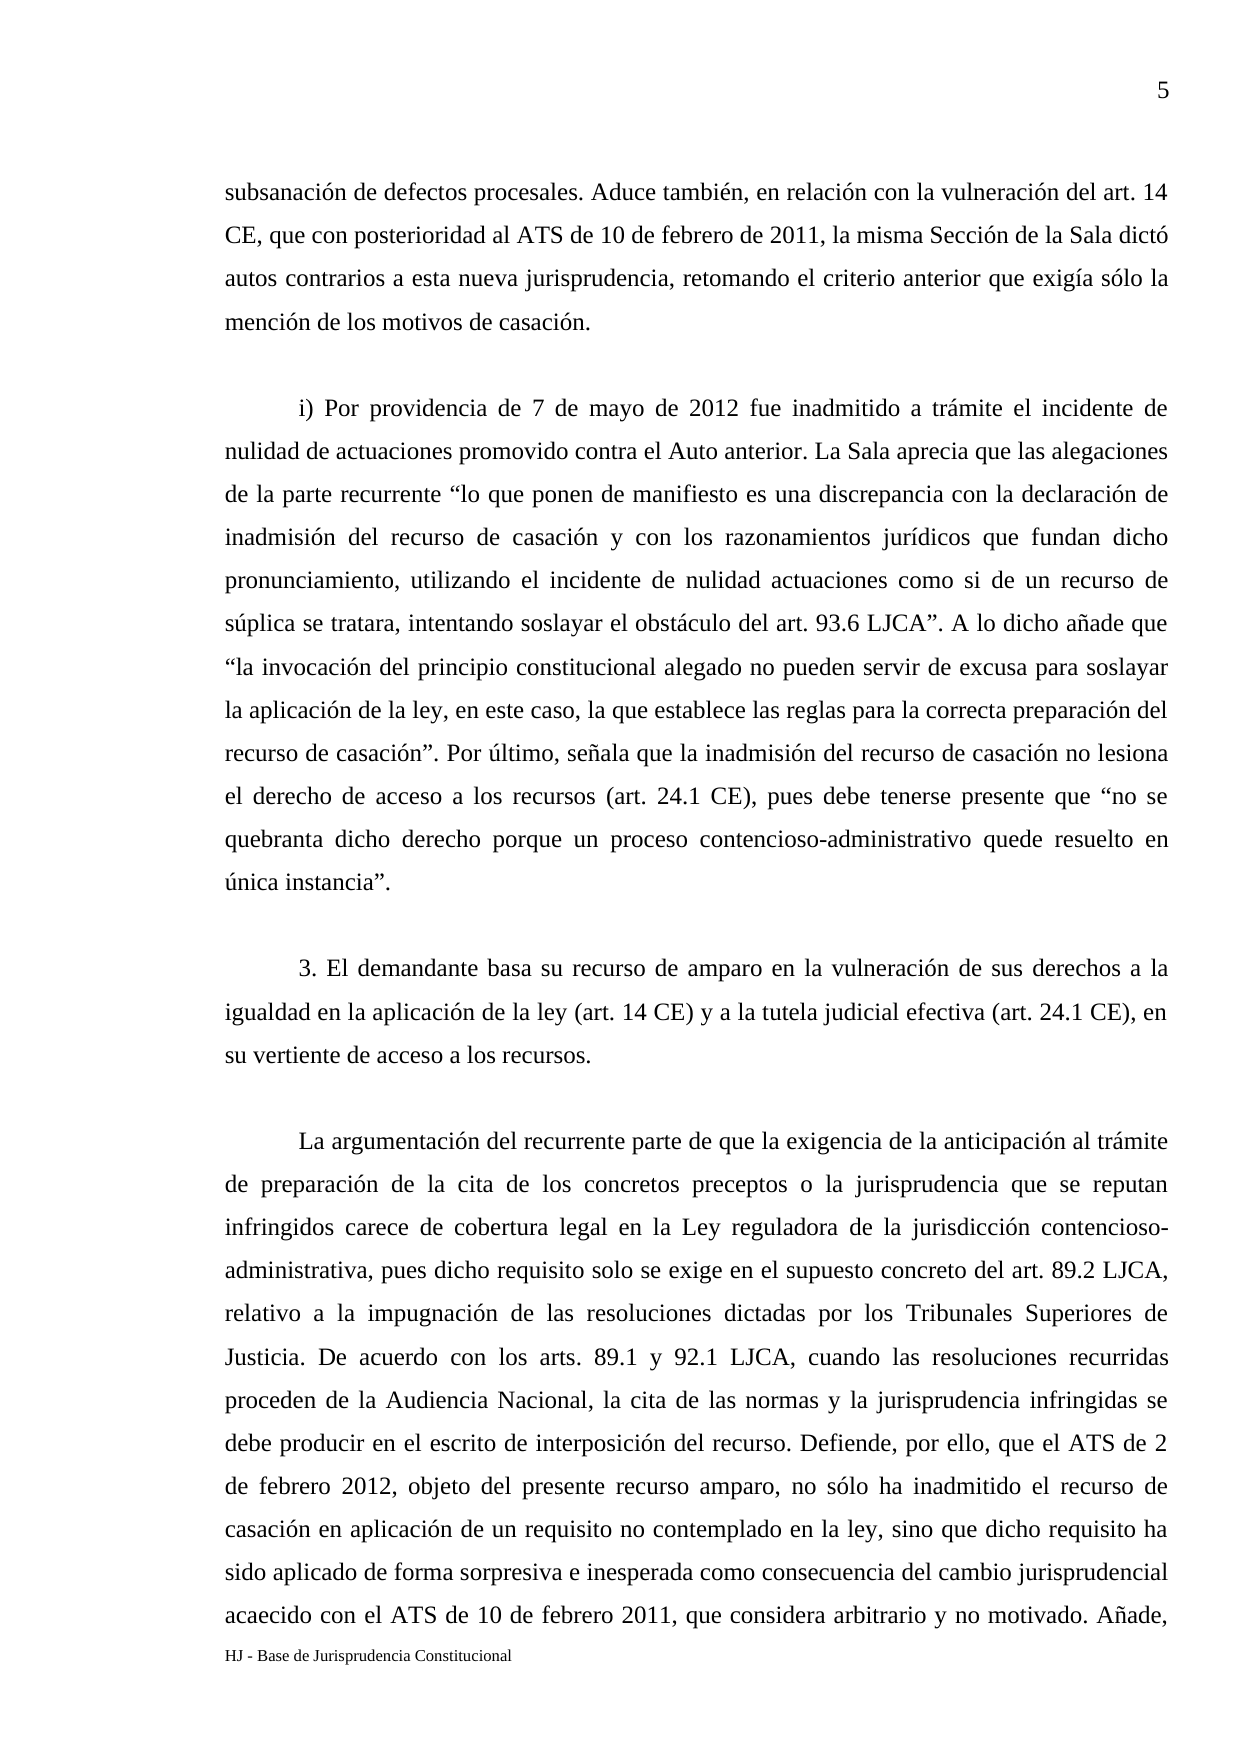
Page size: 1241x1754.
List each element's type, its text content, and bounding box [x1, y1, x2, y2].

text 3. El demandante basa su recurso de amparo en la vulneración de sus derechos a la igualdad en la aplicación de la ley (art. 14 CE) y a la tutela judicial efectiva (art. 24.1 CE), en su vertiente de acceso a los recursos. [224, 953, 1169, 1068]
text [224, 177, 1169, 335]
text i) Por providencia de 7 de mayo de 2012 fue inadmitido a trámite el incidente de nulidad de actuaciones promovido contra el Auto anterior. La Sala aprecia que las alegaciones de la parte recurrente “lo que ponen de manifiesto es una discrepancia con la declaración de inadmisión del recurso de casación y con los razonamientos jurídicos que fundan dicho pronunciamiento, utilizando el incidente de nulidad actuaciones como si de un recurso de súplica se tratara, intentando soslayar el obstáculo del art. 93.6 LJCA”. A lo dicho añade que “la invocación del principio constitucional alegado no pueden servir de excusa para soslayar la aplicación de la ley, en este caso, la que establece las reglas para la correcta preparación del recurso de casación”. Por último, señala que la inadmisión del recurso de casación no lesiona el derecho de acceso a los recursos (art. 24.1 CE), pues debe tenerse presente que “no se quebranta dicho derecho porque un proceso contencioso-administrativo quede resuelto en única instancia”. [224, 393, 1169, 896]
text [224, 1126, 1169, 1629]
